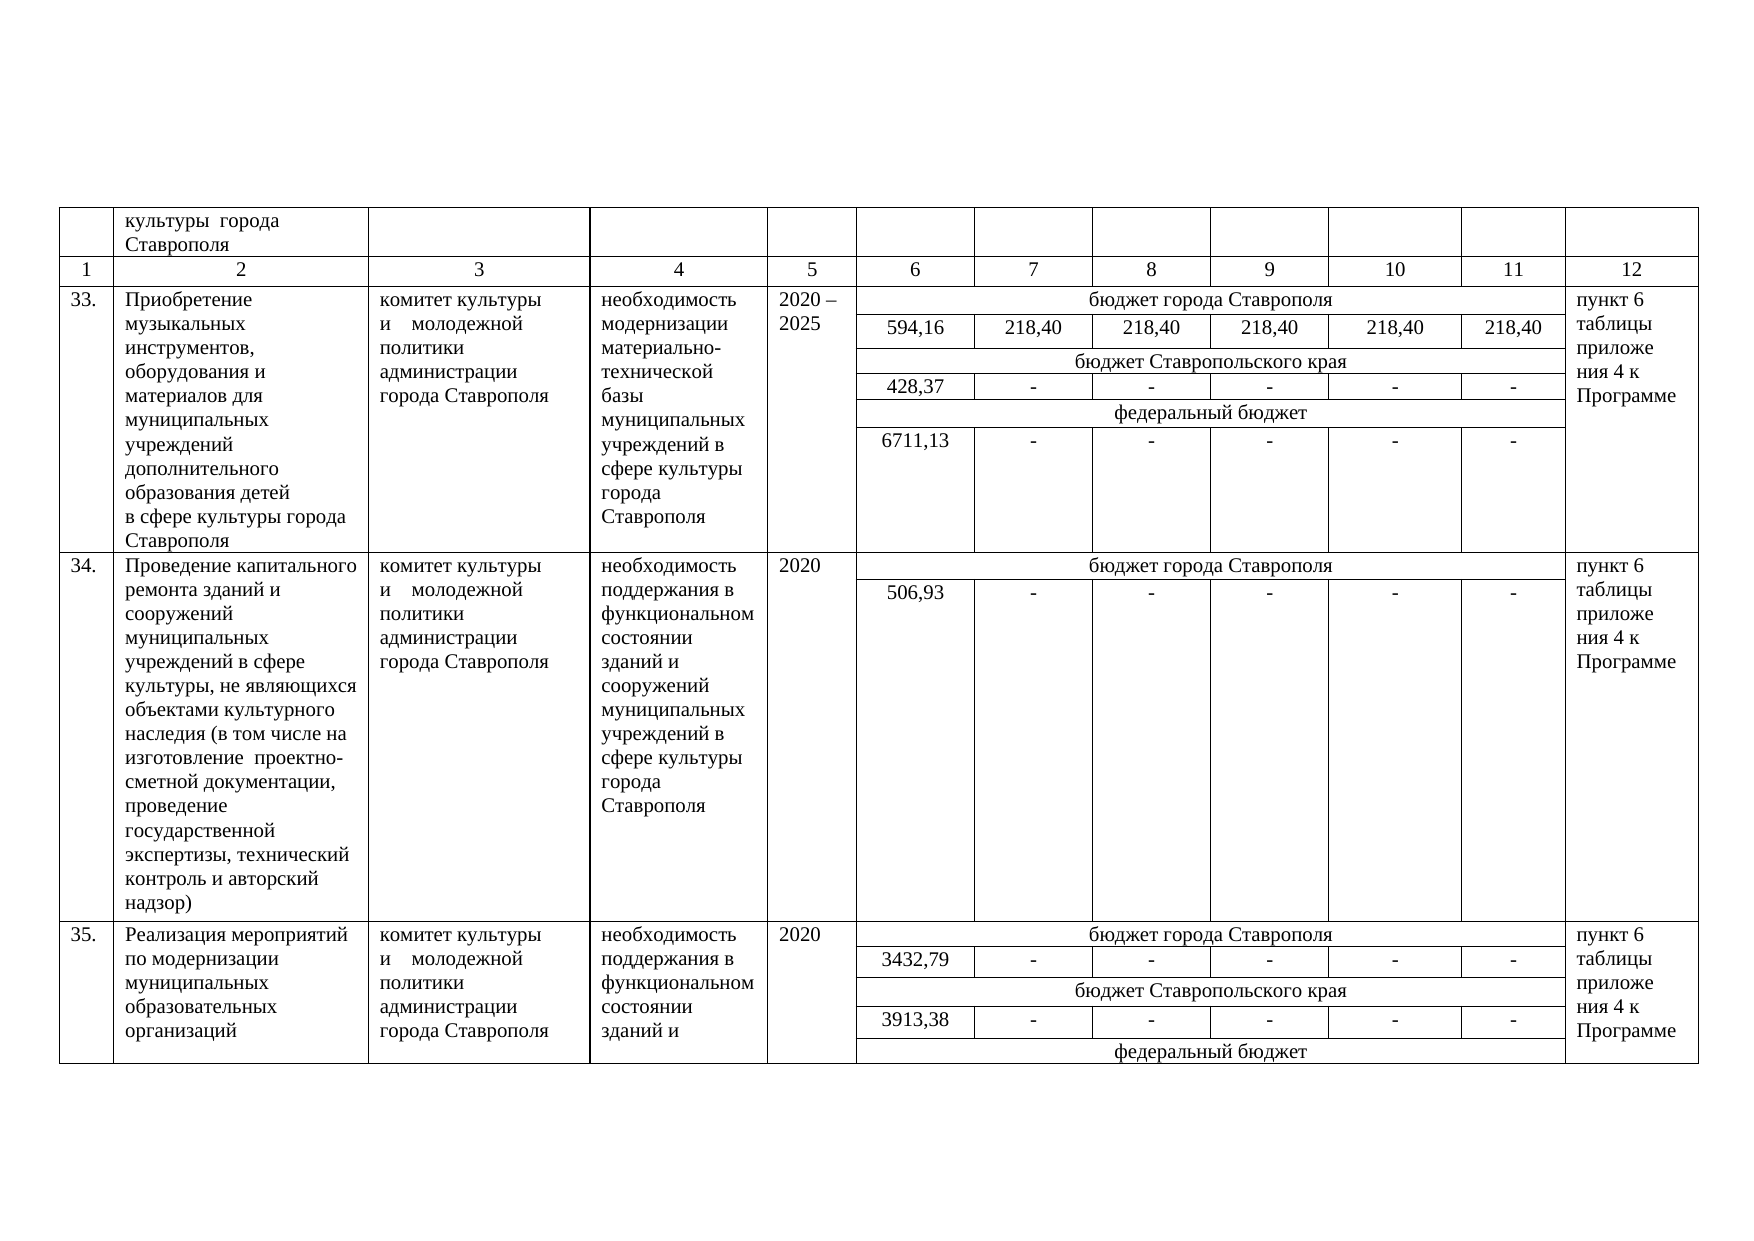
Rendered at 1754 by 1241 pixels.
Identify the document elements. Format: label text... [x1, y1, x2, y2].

table_cell 8 [1093, 257, 1210, 286]
table_cell [1329, 208, 1461, 256]
table_cell 2 [114, 257, 368, 286]
table_cell 34. [60, 553, 113, 921]
table_cell 594,16 [857, 315, 974, 348]
table_cell 35. [60, 922, 113, 1063]
table_cell 6 [857, 257, 974, 286]
table_cell необходимость поддержания в функциональном состоянии зданий и сооружений муниципальных учреждений в сфере культуры города Ставрополя [591, 922, 767, 1063]
table_cell - [1462, 428, 1565, 552]
table_cell 218,40 [1329, 315, 1461, 348]
table_cell бюджет Ставропольского края [857, 978, 1565, 1006]
table_cell необходимость поддержания в функциональном состоянии зданий и сооружений муниципальных учреждений в сфере культуры города Ставрополя [591, 553, 767, 921]
table_cell [1462, 208, 1565, 256]
table_cell 506,93 [857, 580, 974, 921]
table_cell [1211, 208, 1328, 256]
table_cell 12 [1566, 257, 1698, 286]
table_cell - [1329, 1007, 1461, 1038]
table_cell 5 [768, 257, 856, 286]
table_cell 33. [60, 287, 113, 552]
table_cell - [975, 1007, 1092, 1038]
table_cell [1093, 208, 1210, 256]
table_cell 3432,79 [857, 947, 974, 977]
table_cell 428,37 [857, 374, 974, 399]
table_cell - [1462, 580, 1565, 921]
table_cell - [1211, 428, 1328, 552]
table_cell 4 [591, 257, 767, 286]
table_cell 218,40 [1211, 315, 1328, 348]
table_cell - [975, 947, 1092, 977]
table_cell - [1462, 947, 1565, 977]
table_cell - [1093, 1007, 1210, 1038]
table_cell 10 [1329, 257, 1461, 286]
table_cell комитет культуры и молодежной политики администрации города Ставрополя [369, 553, 589, 921]
table_cell 218,40 [1462, 315, 1565, 348]
table_cell Реализация мероприятий по модернизации муниципальных образовательных организаций дополнительного образования (детских школ искусств) по видам искусств [114, 922, 368, 1063]
table_cell необходимость модернизации материально- технической базы муниципальных учреждений в сфере культуры города Ставрополя [591, 287, 767, 552]
table_cell бюджет Ставропольского края [857, 349, 1565, 373]
table_cell федеральный бюджет [857, 400, 1565, 427]
table_cell бюджет города Ставрополя [857, 553, 1565, 579]
table_cell - [1093, 428, 1210, 552]
table_cell [975, 208, 1092, 256]
table_cell - [1329, 428, 1461, 552]
table_cell - [1093, 947, 1210, 977]
table_cell [857, 208, 974, 256]
table_cell 218,40 [975, 315, 1092, 348]
table_cell 6711,13 [857, 428, 974, 552]
table_cell - [1462, 1007, 1565, 1038]
table_cell 2020 – 2025 [768, 287, 856, 552]
table_cell 2020 [768, 922, 856, 1063]
table_cell - [1329, 580, 1461, 921]
table_cell 3913,38 [857, 1007, 974, 1038]
table_cell - [1329, 947, 1461, 977]
table_cell - [1329, 374, 1461, 399]
table_cell - [1093, 374, 1210, 399]
table_cell - [1211, 1007, 1328, 1038]
table_cell Приобретение музыкальных инструментов, оборудования и материалов для муниципальных учреждений дополнительного образования детей в сфере культуры города Ставрополя [114, 287, 368, 552]
table_cell - [975, 374, 1092, 399]
table_cell комитет культуры и молодежной политики администрации города Ставрополя [369, 922, 589, 1063]
table_cell - [975, 580, 1092, 921]
table_cell - [975, 428, 1092, 552]
table_cell - [1211, 947, 1328, 977]
table_cell 1 [60, 257, 113, 286]
table_cell 11 [1462, 257, 1565, 286]
table_cell - [1211, 580, 1328, 921]
table_cell Проведение капитального ремонта зданий и сооружений муниципальных учреждений в сфере культуры, не являющихся объектами культурного наследия (в том числе на изготовление проектно-сметной документации, проведение государственной экспертизы, технический контроль и авторский надзор) [114, 553, 368, 921]
table_cell федеральный бюджет [857, 1039, 1565, 1063]
table_cell 2020 [768, 553, 856, 921]
table_cell бюджет города Ставрополя [857, 922, 1565, 946]
table_cell - [1211, 374, 1328, 399]
table_cell пункт 6 таблицы приложе ния 4 к Программе [1566, 922, 1698, 1063]
table_cell 3 [369, 257, 589, 286]
table_cell 7 [975, 257, 1092, 286]
table_cell 9 [1211, 257, 1328, 286]
table_cell пункт 6 таблицы приложе ния 4 к Программе [1566, 553, 1698, 921]
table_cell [369, 287, 589, 552]
table_cell бюджет города Ставрополя [857, 287, 1565, 314]
table_cell - [1462, 374, 1565, 399]
table_cell - [1093, 580, 1210, 921]
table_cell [1566, 287, 1698, 552]
table_cell 218,40 [1093, 315, 1210, 348]
